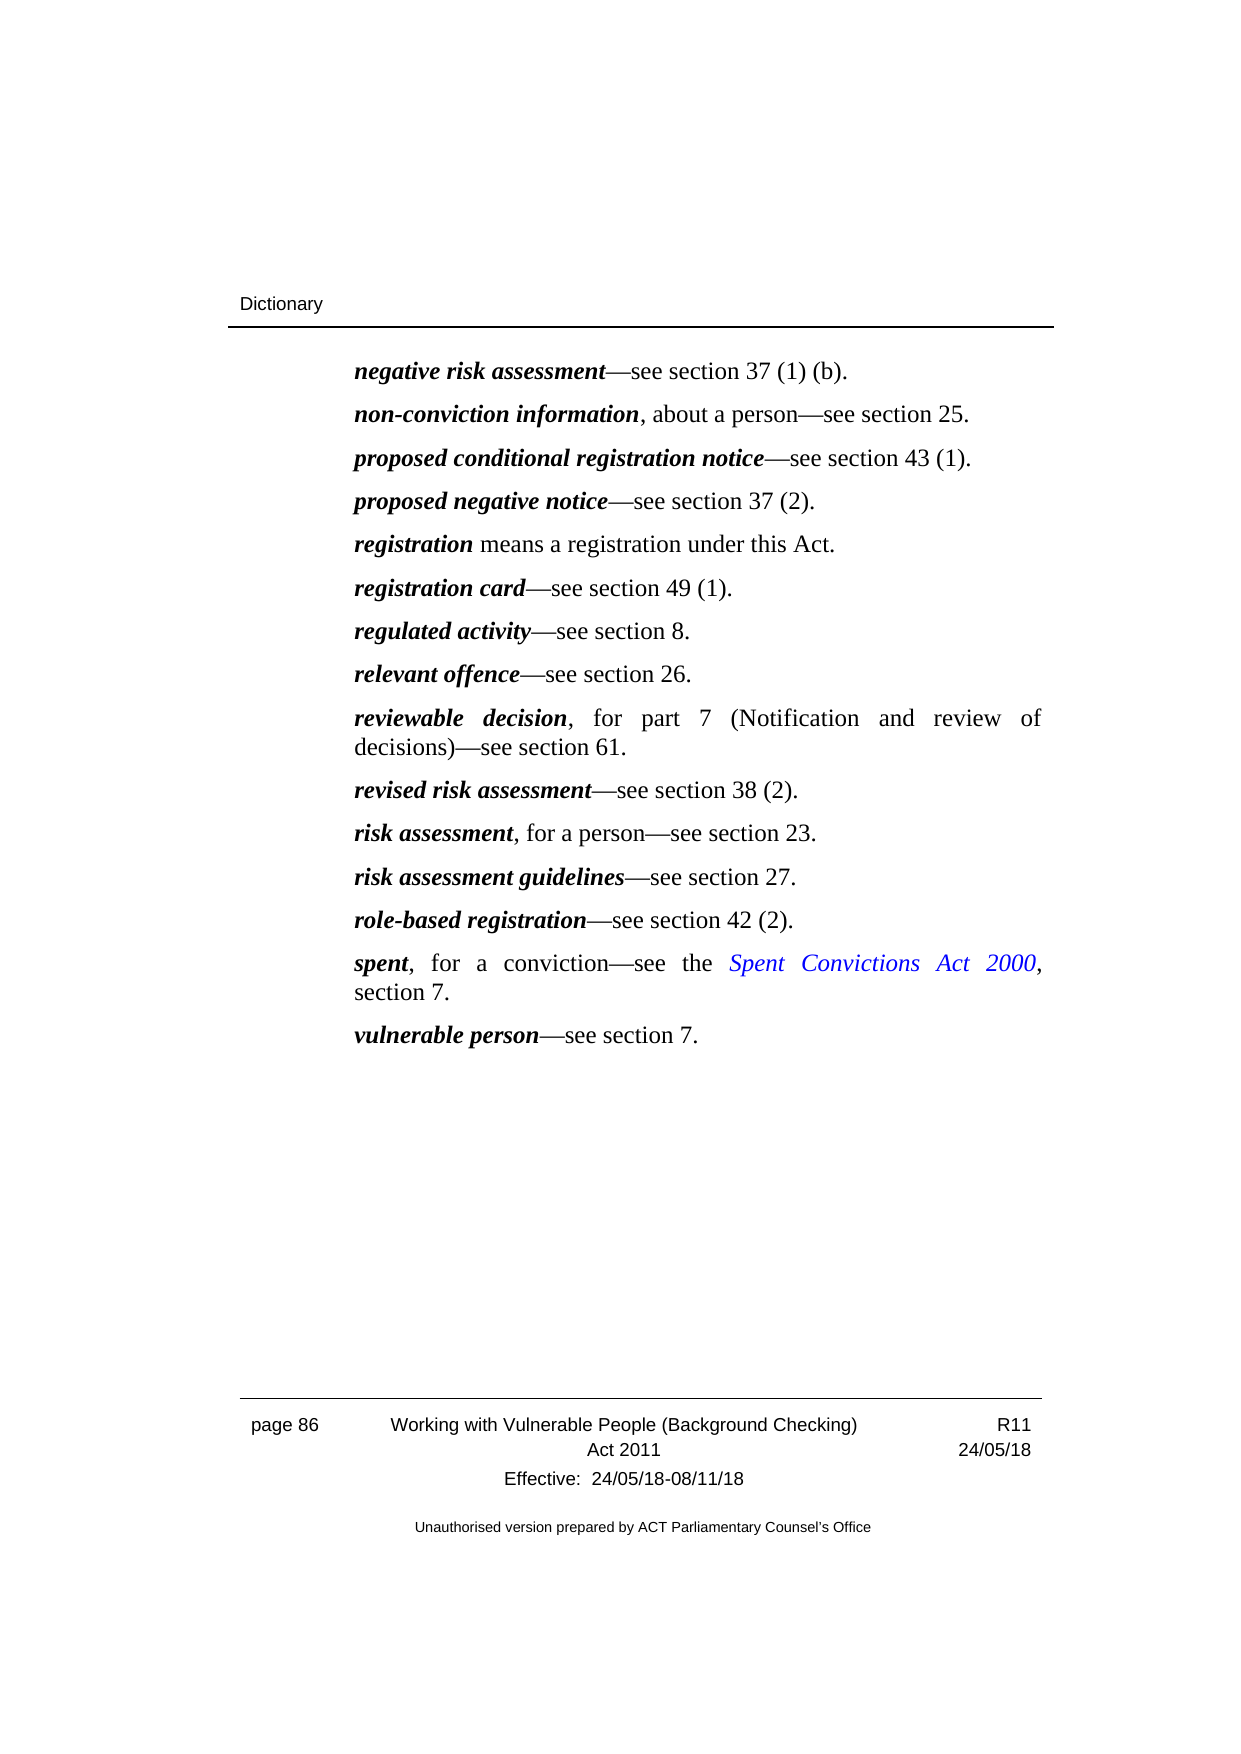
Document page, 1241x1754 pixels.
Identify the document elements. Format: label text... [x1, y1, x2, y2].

text reviewable decision, for part 7 (Notification and review of decisions)—see section 61. [354, 703, 1042, 760]
text registration card—see section 49 (1). [354, 573, 1042, 602]
text registration means a registration under this Act. [354, 529, 1042, 558]
text non-conviction information, about a person—see section 25. [354, 399, 1042, 428]
text vulnerable person—see section 7. [354, 1020, 1042, 1049]
text role-based registration—see section 42 (2). [354, 905, 1042, 934]
text negative risk assessment—see section 37 (1) (b). [354, 356, 1042, 385]
text regulated activity—see section 8. [354, 616, 1042, 645]
text relevant offence—see section 26. [354, 659, 1042, 688]
text proposed negative notice—see section 37 (2). [354, 486, 1042, 515]
text risk assessment, for a person—see section 23. [354, 818, 1042, 847]
text spent, for a conviction—see the Spent Convictions Act 2000, section 7. [354, 948, 1042, 1006]
text revised risk assessment—see section 38 (2). [354, 775, 1042, 804]
text proposed conditional registration notice—see section 43 (1). [354, 443, 1042, 472]
text risk assessment guidelines—see section 27. [354, 862, 1042, 890]
